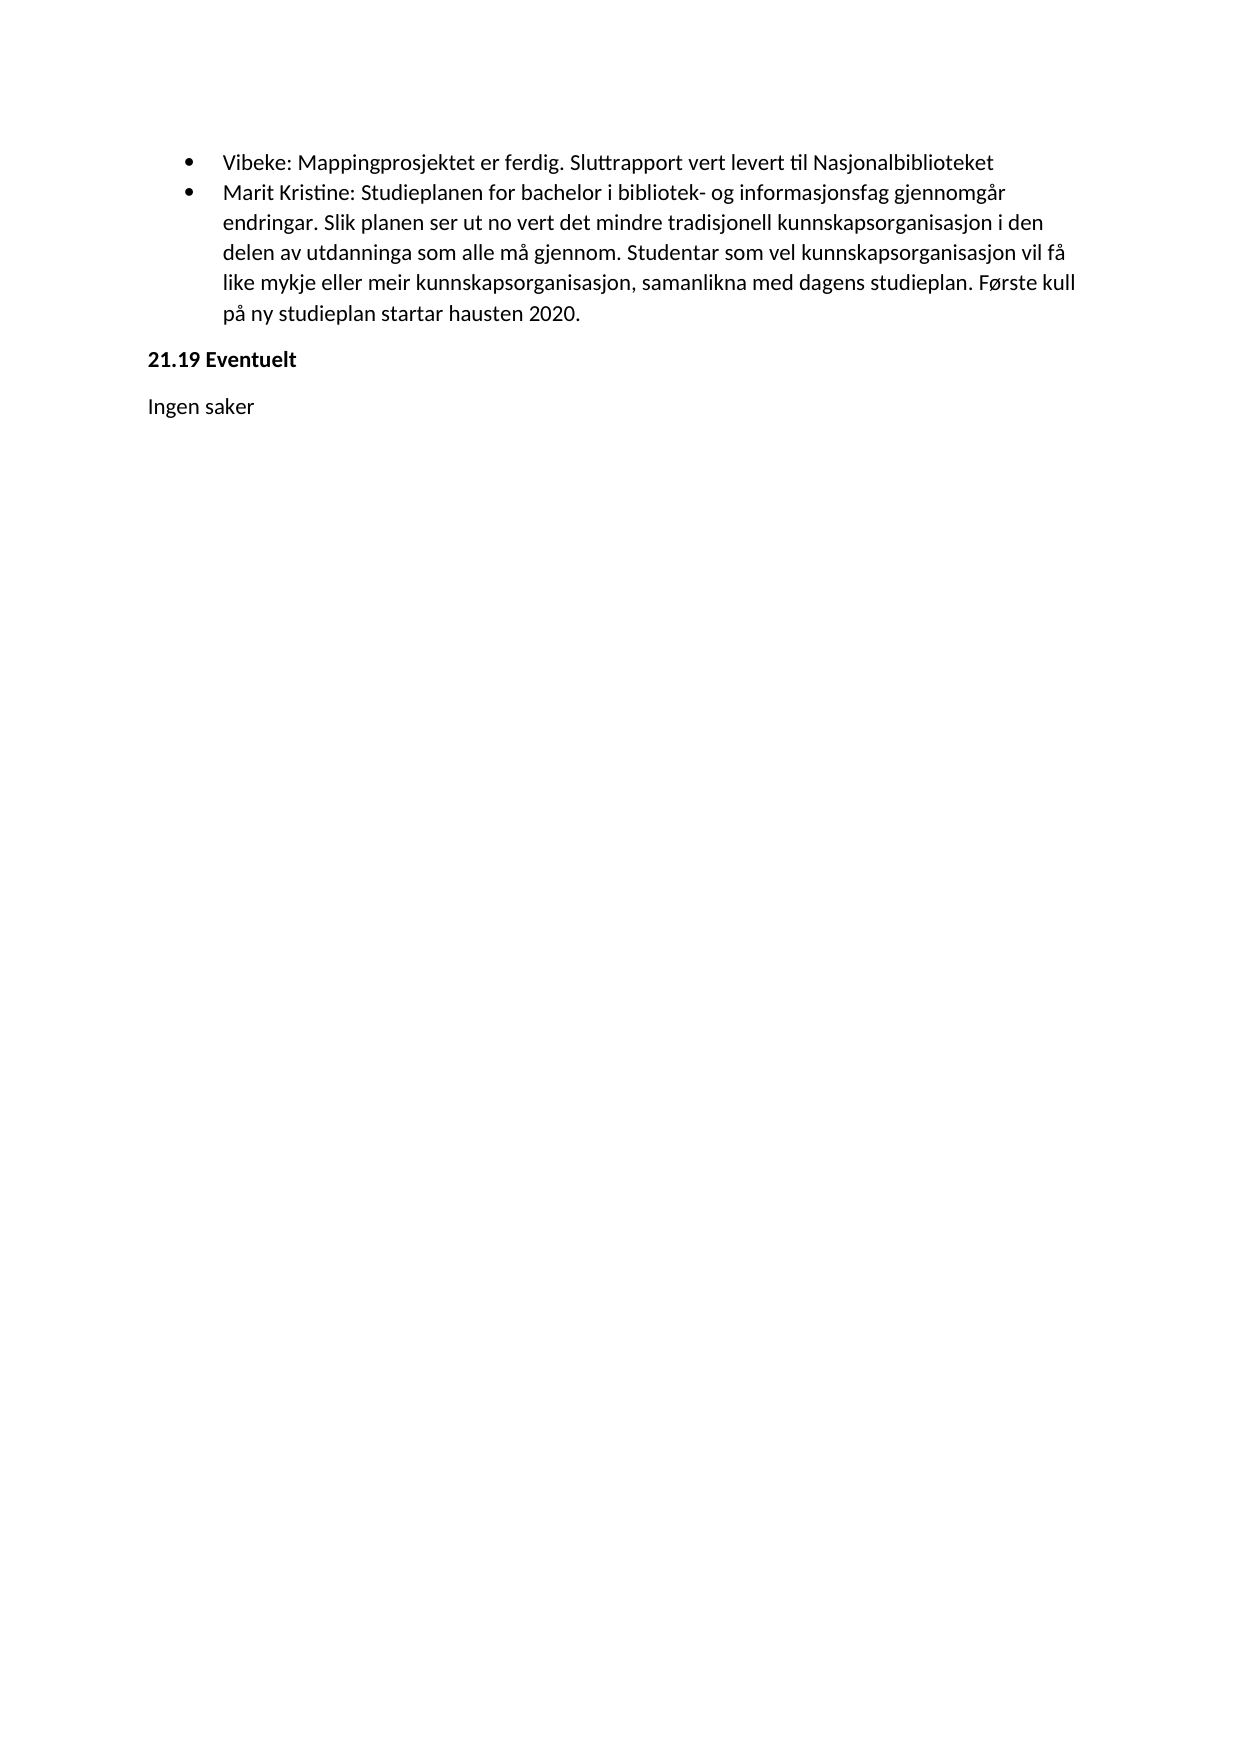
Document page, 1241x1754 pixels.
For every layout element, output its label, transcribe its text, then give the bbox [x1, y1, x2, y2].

list Vibeke: Mappingprosjektet er ferdig. Sluttrapport vert levert til Nasjonalbiblioteket [185, 148, 1093, 176]
text Ingen saker [148, 392, 1093, 420]
text 21.19 Eventuelt [148, 346, 1093, 373]
list Marit Kristine: Studieplanen for bachelor i bibliotek- og informasjonsfag gjennomgår endringar. Slik planen ser ut no vert det mindre tradisjonell kunnskapsorganisasjon i den delen av utdanninga som alle må gjennom. Studentar som vel kunnskapsorganisasjon vil få like mykje eller meir kunnskapsorganisasjon, samanlikna med dagens studieplan. Første kull på ny studieplan startar hausten 2020. [185, 178, 1093, 327]
